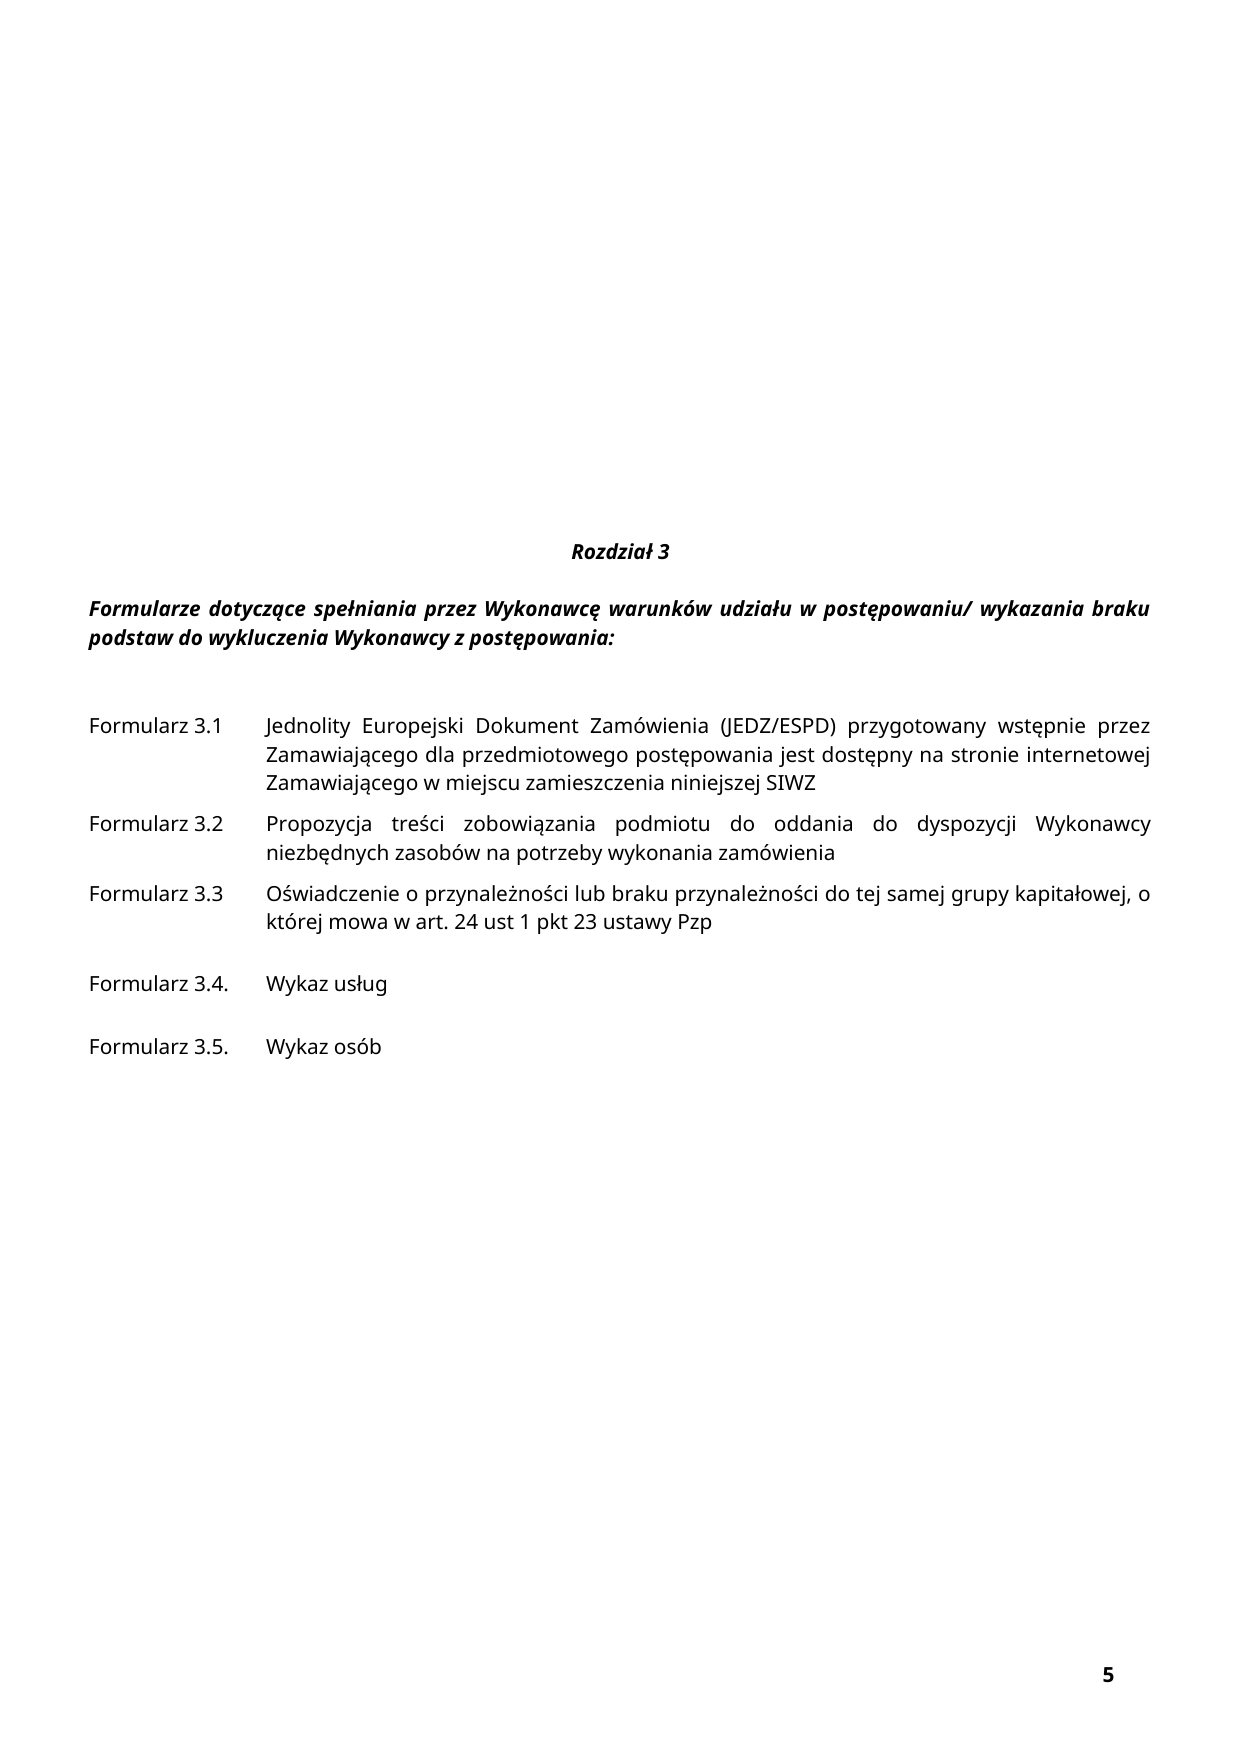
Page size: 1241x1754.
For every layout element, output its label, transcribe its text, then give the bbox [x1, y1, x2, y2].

text Formularz 3.2 Propozycja treści zobowiązania podmiotu do oddania do dyspozycji Wykonawcy niezbędnych zasobów na potrzeby wykonania zamówienia [89, 809, 1152, 866]
text Formularz 3.1 Jednolity Europejski Dokument Zamówienia (JEDZ/ESPD) przygotowany wstępnie przez Zamawiającego dla przedmiotowego postępowania jest dostępny na stronie internetowej Zamawiającego w miejscu zamieszczenia niniejszej SIWZ [89, 711, 1152, 797]
text Rozdział 3 [89, 537, 1152, 566]
text Formularz 3.5. Wykaz osób [89, 1032, 1152, 1061]
text Formularze dotyczące spełniania przez Wykonawcę warunków udziału w postępowaniu/ wykazania braku podstaw do wykluczenia Wykonawcy z postępowania: [89, 594, 1152, 651]
text Formularz 3.3 Oświadczenie o przynależności lub braku przynależności do tej samej grupy kapitałowej, o której mowa w art. 24 ust 1 pkt 23 ustawy Pzp [89, 879, 1152, 936]
text Formularz 3.4. Wykaz usług [89, 969, 1152, 998]
